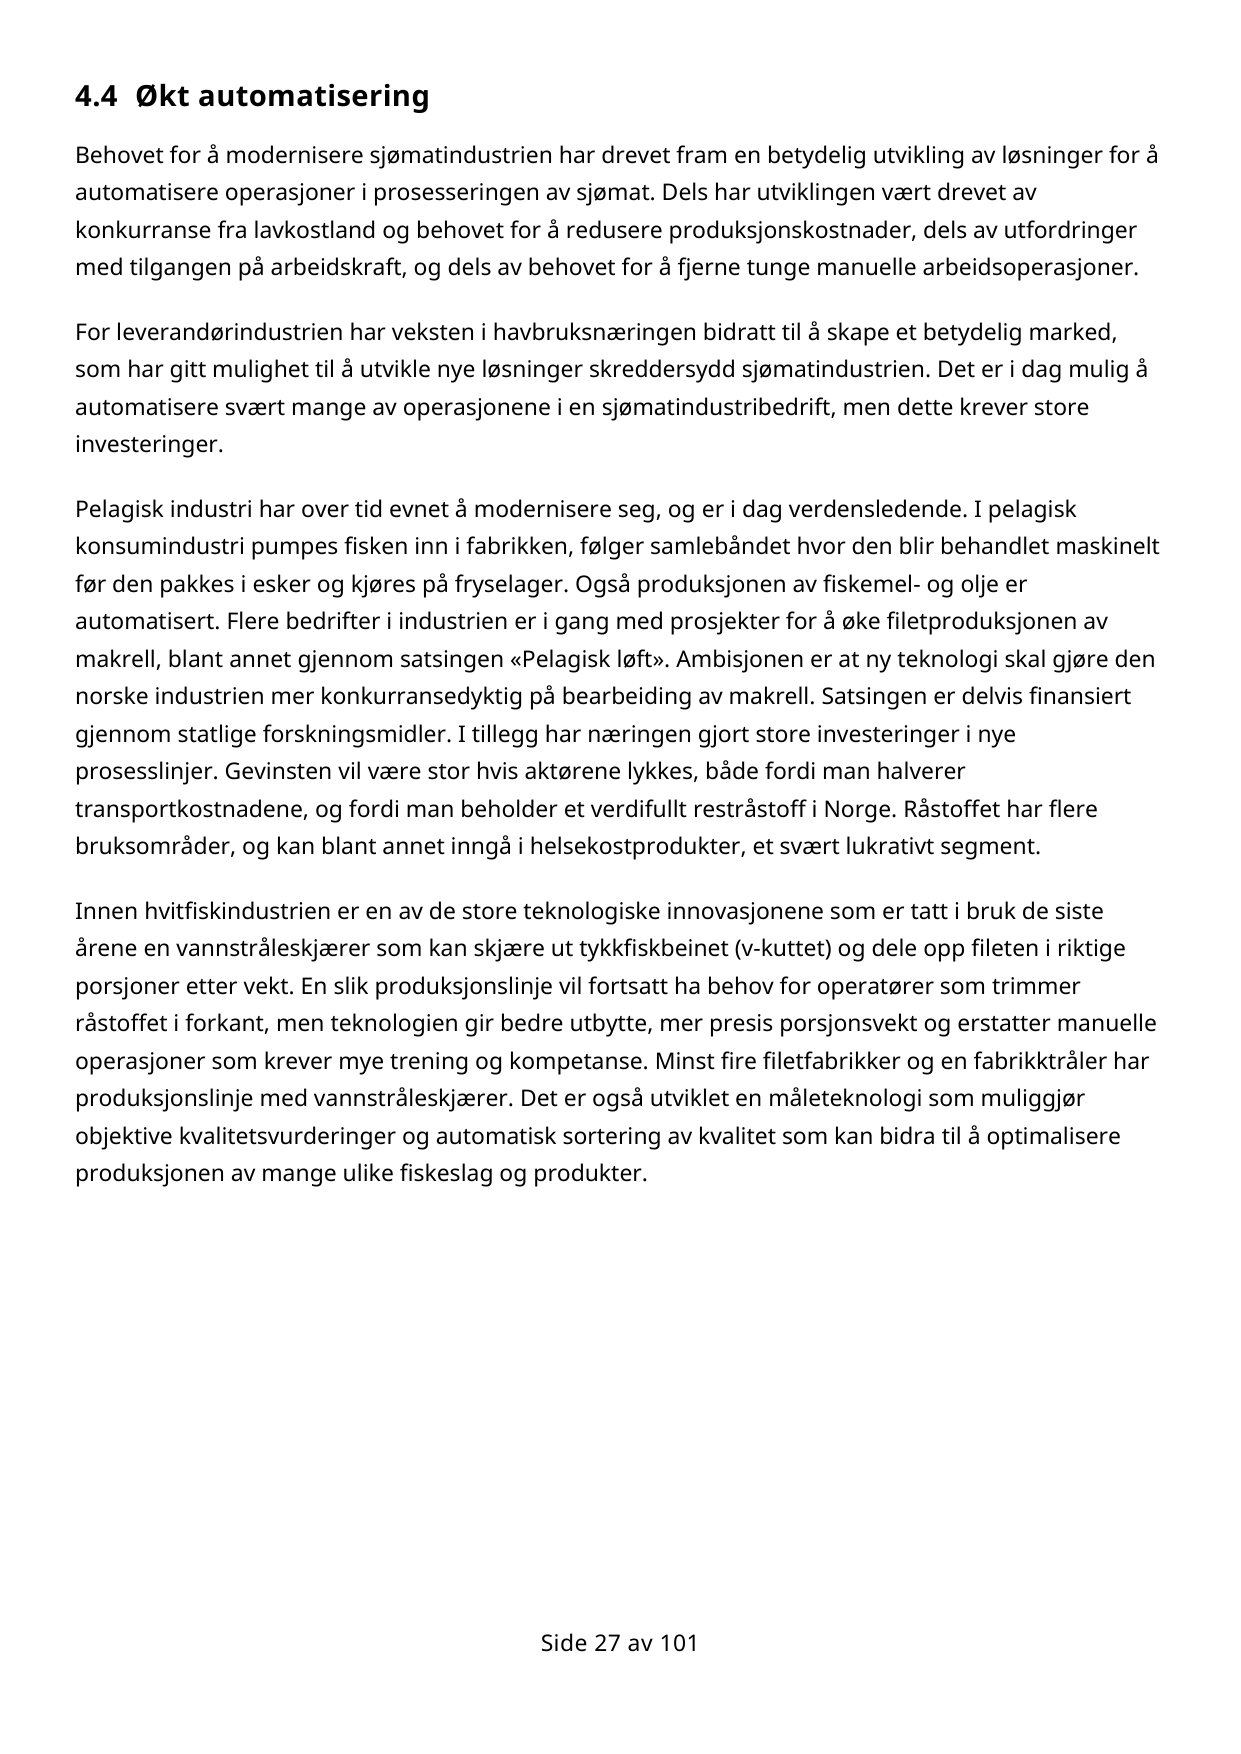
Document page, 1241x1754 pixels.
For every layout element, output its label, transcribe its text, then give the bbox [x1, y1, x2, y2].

text Behovet for å modernisere sjømatindustrien har drevet fram en betydelig utvikling av løsninger for å automatisere operasjoner i prosesseringen av sjømat. Dels har utviklingen vært drevet av konkurranse fra lavkostland og behovet for å redusere produksjonskostnader, dels av utfordringer med tilgangen på arbeidskraft, og dels av behovet for å fjerne tunge manuelle arbeidsoperasjoner. [75, 139, 1165, 282]
text Innen hvitfiskindustrien er en av de store teknologiske innovasjonene som er tatt i bruk de siste årene en vannstråleskjærer som kan skjære ut tykkfiskbeinet (v-kuttet) og dele opp fileten i riktige porsjoner etter vekt. En slik produksjonslinje vil fortsatt ha behov for operatører som trimmer råstoffet i forkant, men teknologien gir bedre utbytte, mer presis porsjonsvekt og erstatter manuelle operasjoner som krever mye trening og kompetanse. Minst fire filetfabrikker og en fabrikktråler har produksjonslinje med vannstråleskjærer. Det er også utviklet en måleteknologi som muliggjør objektive kvalitetsvurderinger og automatisk sortering av kvalitet som kan bidra til å optimalisere produksjonen av mange ulike fiskeslag og produkter. [75, 895, 1165, 1189]
text For leverandørindustrien har veksten i havbruksnæringen bidratt til å skape et betydelig marked, som har gitt mulighet til å utvikle nye løsninger skreddersydd sjømatindustrien. Det er i dag mulig å automatisere svært mange av operasjonene i en sjømatindustribedrift, men dette krever store investeringer. [75, 316, 1165, 459]
subtitle Økt automatisering [75, 75, 1165, 115]
text Pelagisk industri har over tid evnet å modernisere seg, og er i dag verdensledende. I pelagisk konsumindustri pumpes fisken inn i fabrikken, følger samlebåndet hvor den blir behandlet maskinelt før den pakkes i esker og kjøres på fryselager. Også produksjonen av fiskemel- og olje er automatisert. Flere bedrifter i industrien er i gang med prosjekter for å øke filetproduksjonen av makrell, blant annet gjennom satsingen «Pelagisk løft». Ambisjonen er at ny teknologi skal gjøre den norske industrien mer konkurransedyktig på bearbeiding av makrell. Satsingen er delvis finansiert gjennom statlige forskningsmidler. I tillegg har næringen gjort store investeringer i nye prosesslinjer. Gevinsten vil være stor hvis aktørene lykkes, både fordi man halverer transportkostnadene, og fordi man beholder et verdifullt restråstoff i Norge. Råstoffet har flere bruksområder, og kan blant annet inngå i helsekostprodukter, et svært lukrativt segment. [75, 493, 1165, 862]
